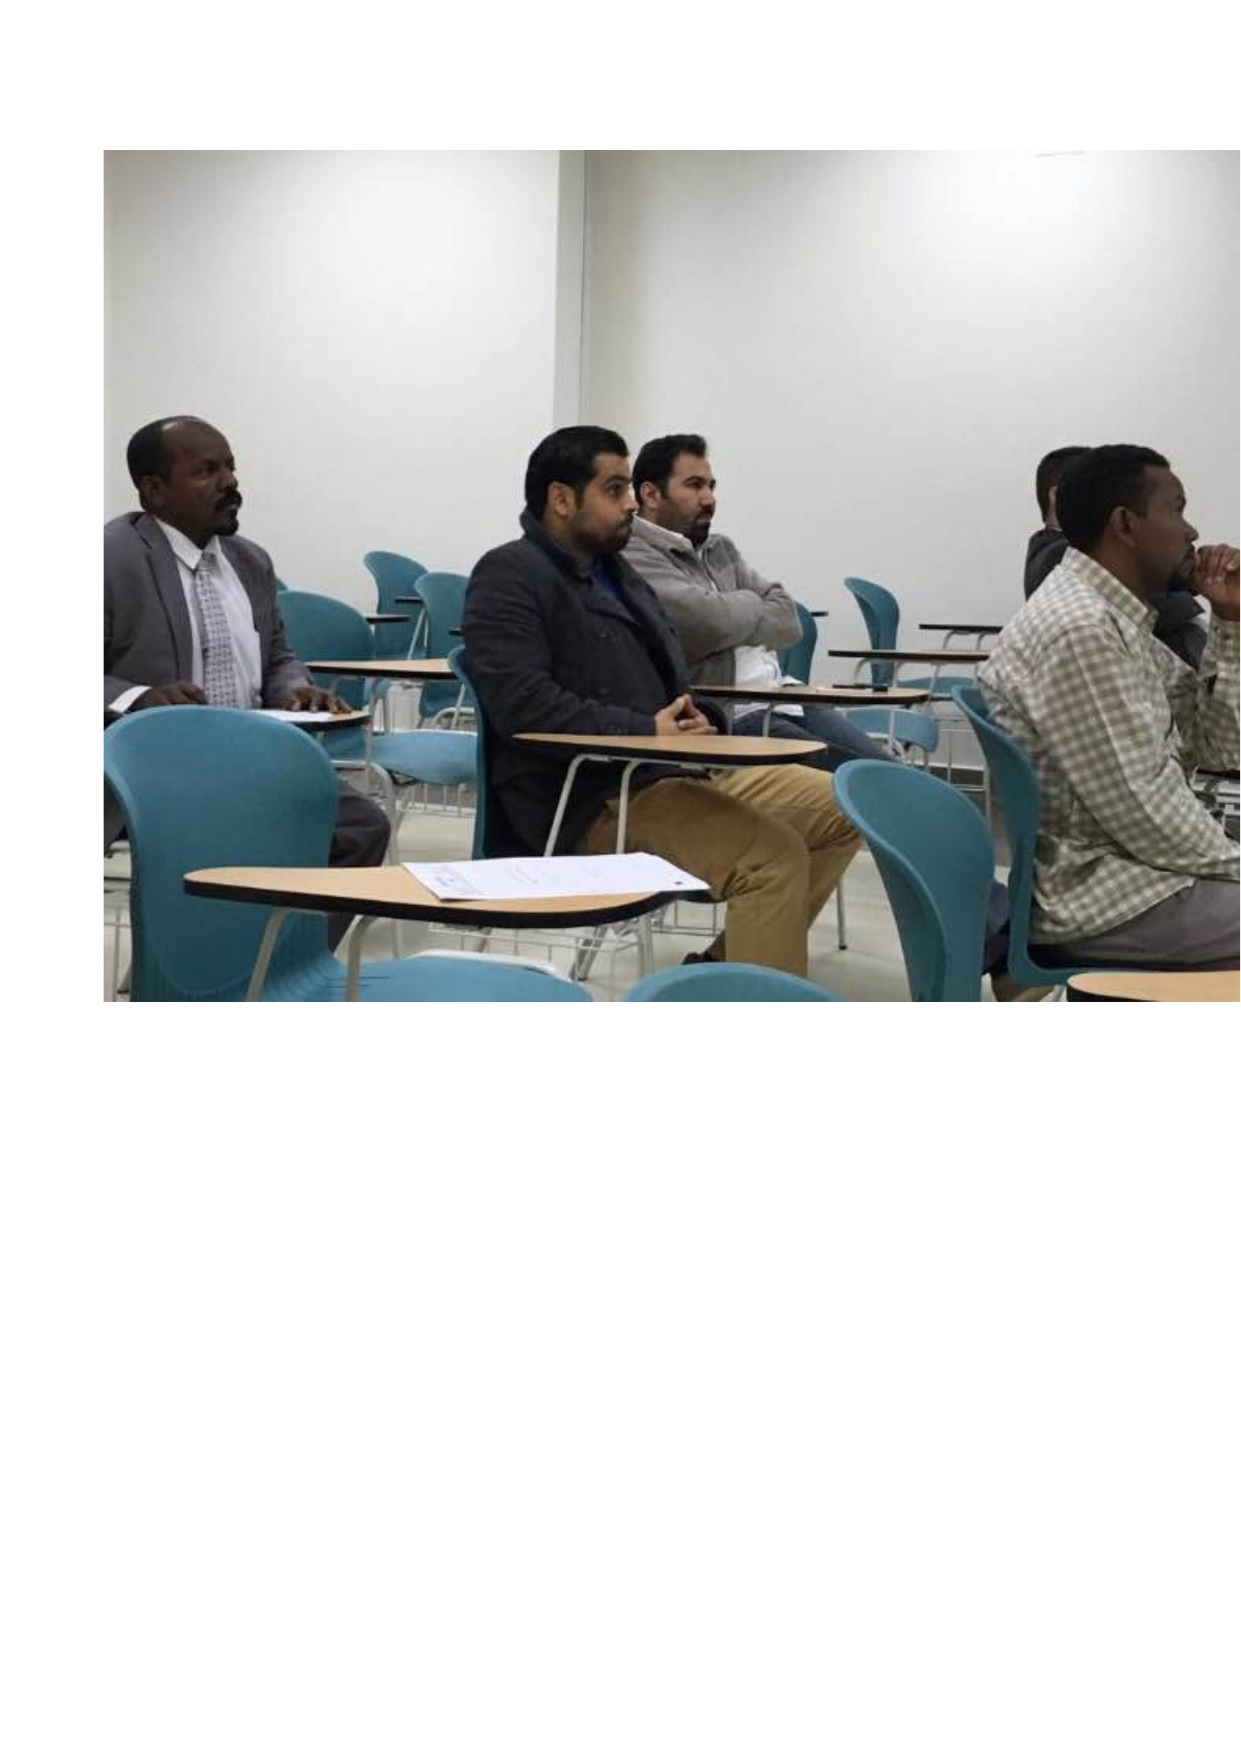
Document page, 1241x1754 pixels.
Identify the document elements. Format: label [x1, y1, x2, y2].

picture [103, 150, 1241, 1002]
